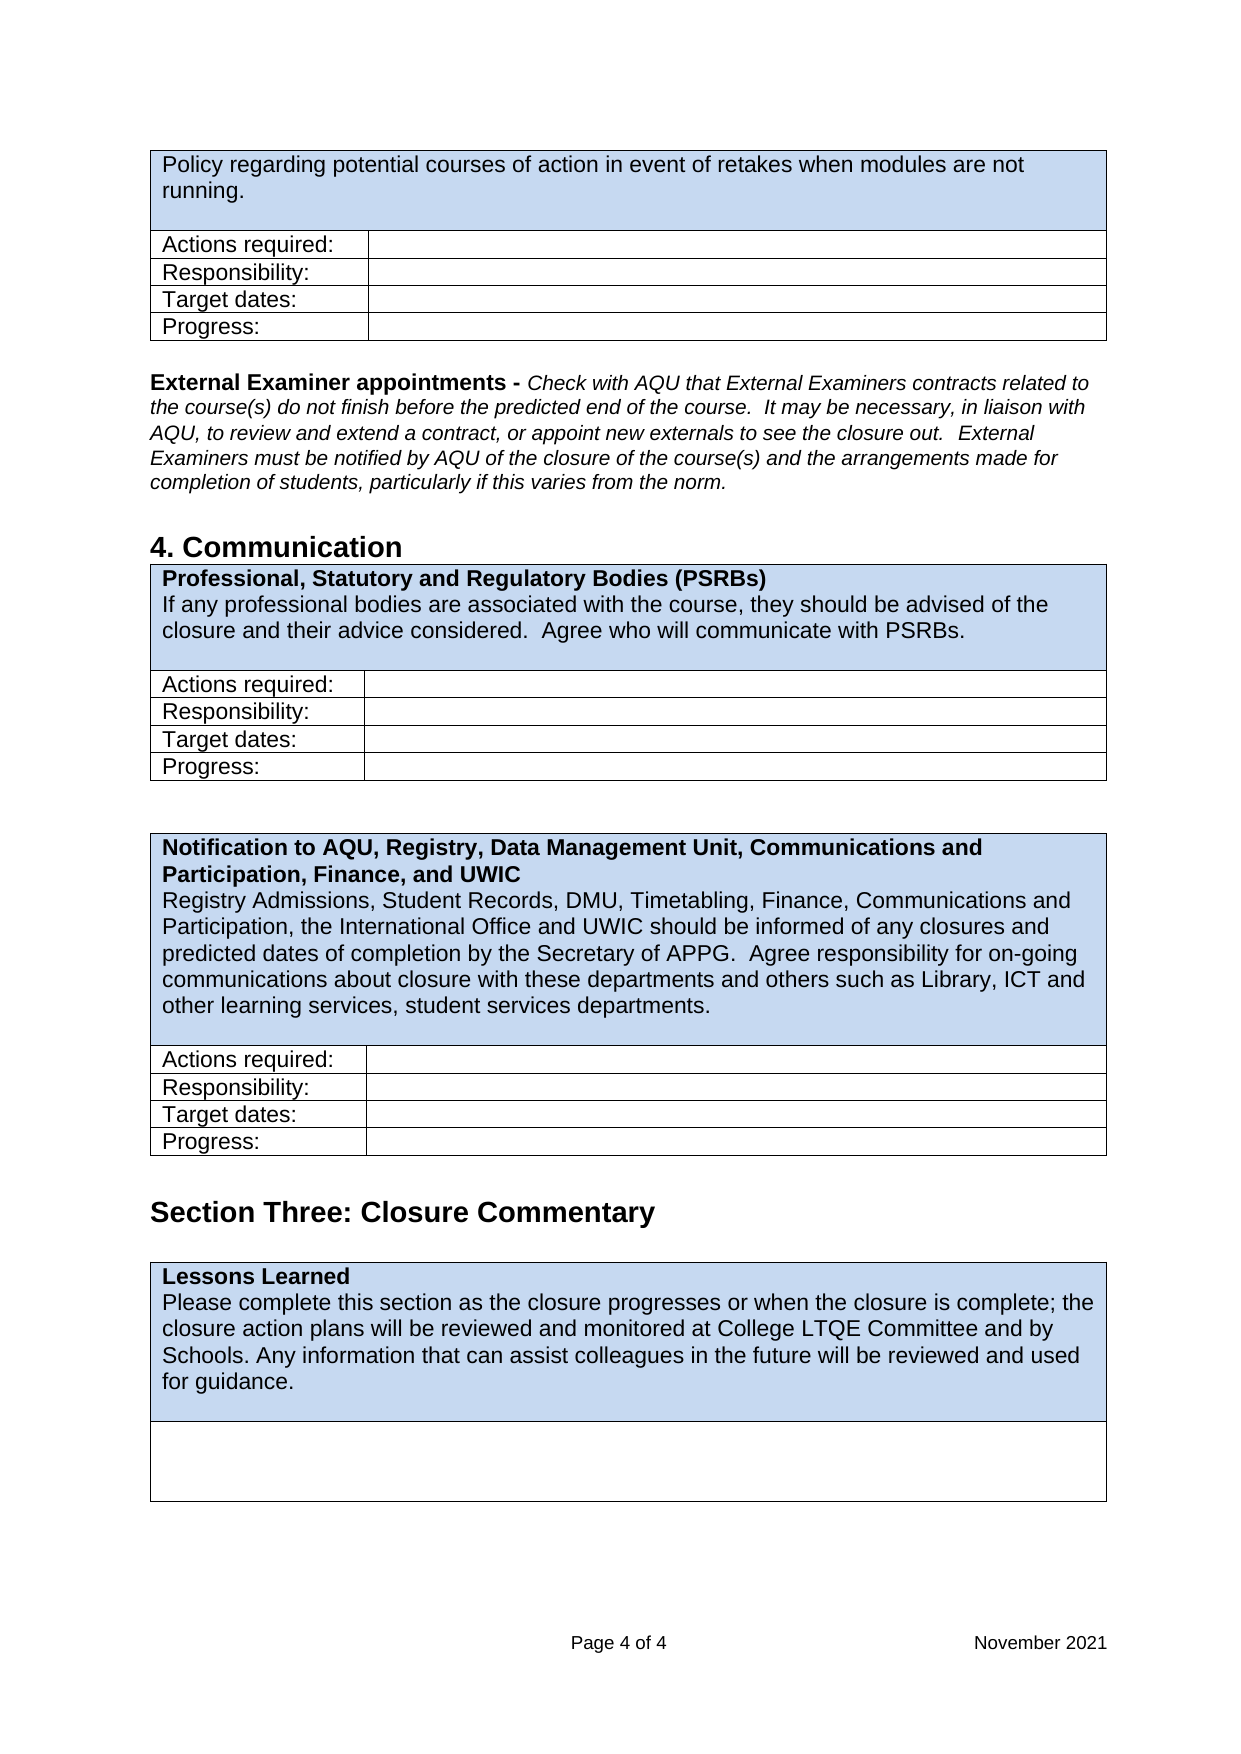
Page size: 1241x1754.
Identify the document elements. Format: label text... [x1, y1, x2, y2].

table_cell [151, 1422, 1106, 1501]
table_cell Responsibility: [151, 698, 364, 725]
table_cell Progress: [151, 313, 368, 340]
table_header Notification to AQU, Registry, Data Management Unit, Communications and Participation, Finance, and UWIC Registry Admissions, Student Records, DMU, Timetabling, Finance, Communications and Participation, the International Office and UWIC should be informed of any closures and predicted dates of completion by the Secretary of APPG. Agree responsibility for on-going communications about closure with these departments and others such as Library, ICT and other learning services, student services departments. [151, 834, 1106, 1045]
table_cell Responsibility: [151, 259, 368, 285]
table_cell Actions required: [151, 1046, 366, 1072]
table_cell [367, 1128, 1106, 1155]
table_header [151, 151, 1106, 230]
table_cell [365, 698, 1106, 725]
table_cell [365, 671, 1106, 697]
table_cell Progress: [151, 1128, 366, 1155]
table_header Lessons Learned Please complete this section as the closure progresses or when the closure is complete; the closure action plans will be reviewed and monitored at College LTQE Committee and by Schools. Any information that can assist colleagues in the future will be reviewed and used for guidance. [151, 1263, 1106, 1421]
table_cell [367, 1101, 1106, 1127]
text Section Three: Closure Commentary [150, 1194, 1107, 1228]
table_header Professional, Statutory and Regulatory Bodies (PSRBs) If any professional bodies are associated with the course, they should be advised of the closure and their advice considered. Agree who will communicate with PSRBs. [151, 565, 1106, 670]
table_cell [369, 286, 1106, 312]
table_cell [369, 259, 1106, 285]
table_cell Target dates: [151, 286, 368, 312]
table_cell [369, 313, 1106, 340]
table_cell [365, 726, 1106, 752]
table_cell Actions required: [151, 671, 364, 697]
text 4. Communication [150, 530, 1107, 563]
table_cell [365, 753, 1106, 779]
table_cell Responsibility: [151, 1074, 366, 1100]
table_cell Target dates: [151, 1101, 366, 1127]
table_cell [367, 1046, 1106, 1072]
table_cell Target dates: [151, 726, 364, 752]
text External Examiner appointments - Check with AQU that External Examiners contracts related to the course(s) do not finish before the predicted end of the course. It may be necessary, in liaison with AQU, to review and extend a contract, or appoint new externals to see the closure out. External Examiners must be notified by AQU of the closure of the course(s) and the arrangements made for completion of students, particularly if this varies from the norm. [150, 369, 1107, 493]
table_cell [369, 231, 1106, 257]
table_cell [367, 1074, 1106, 1100]
table_cell Progress: [151, 753, 364, 779]
table_cell Actions required: [151, 231, 368, 257]
